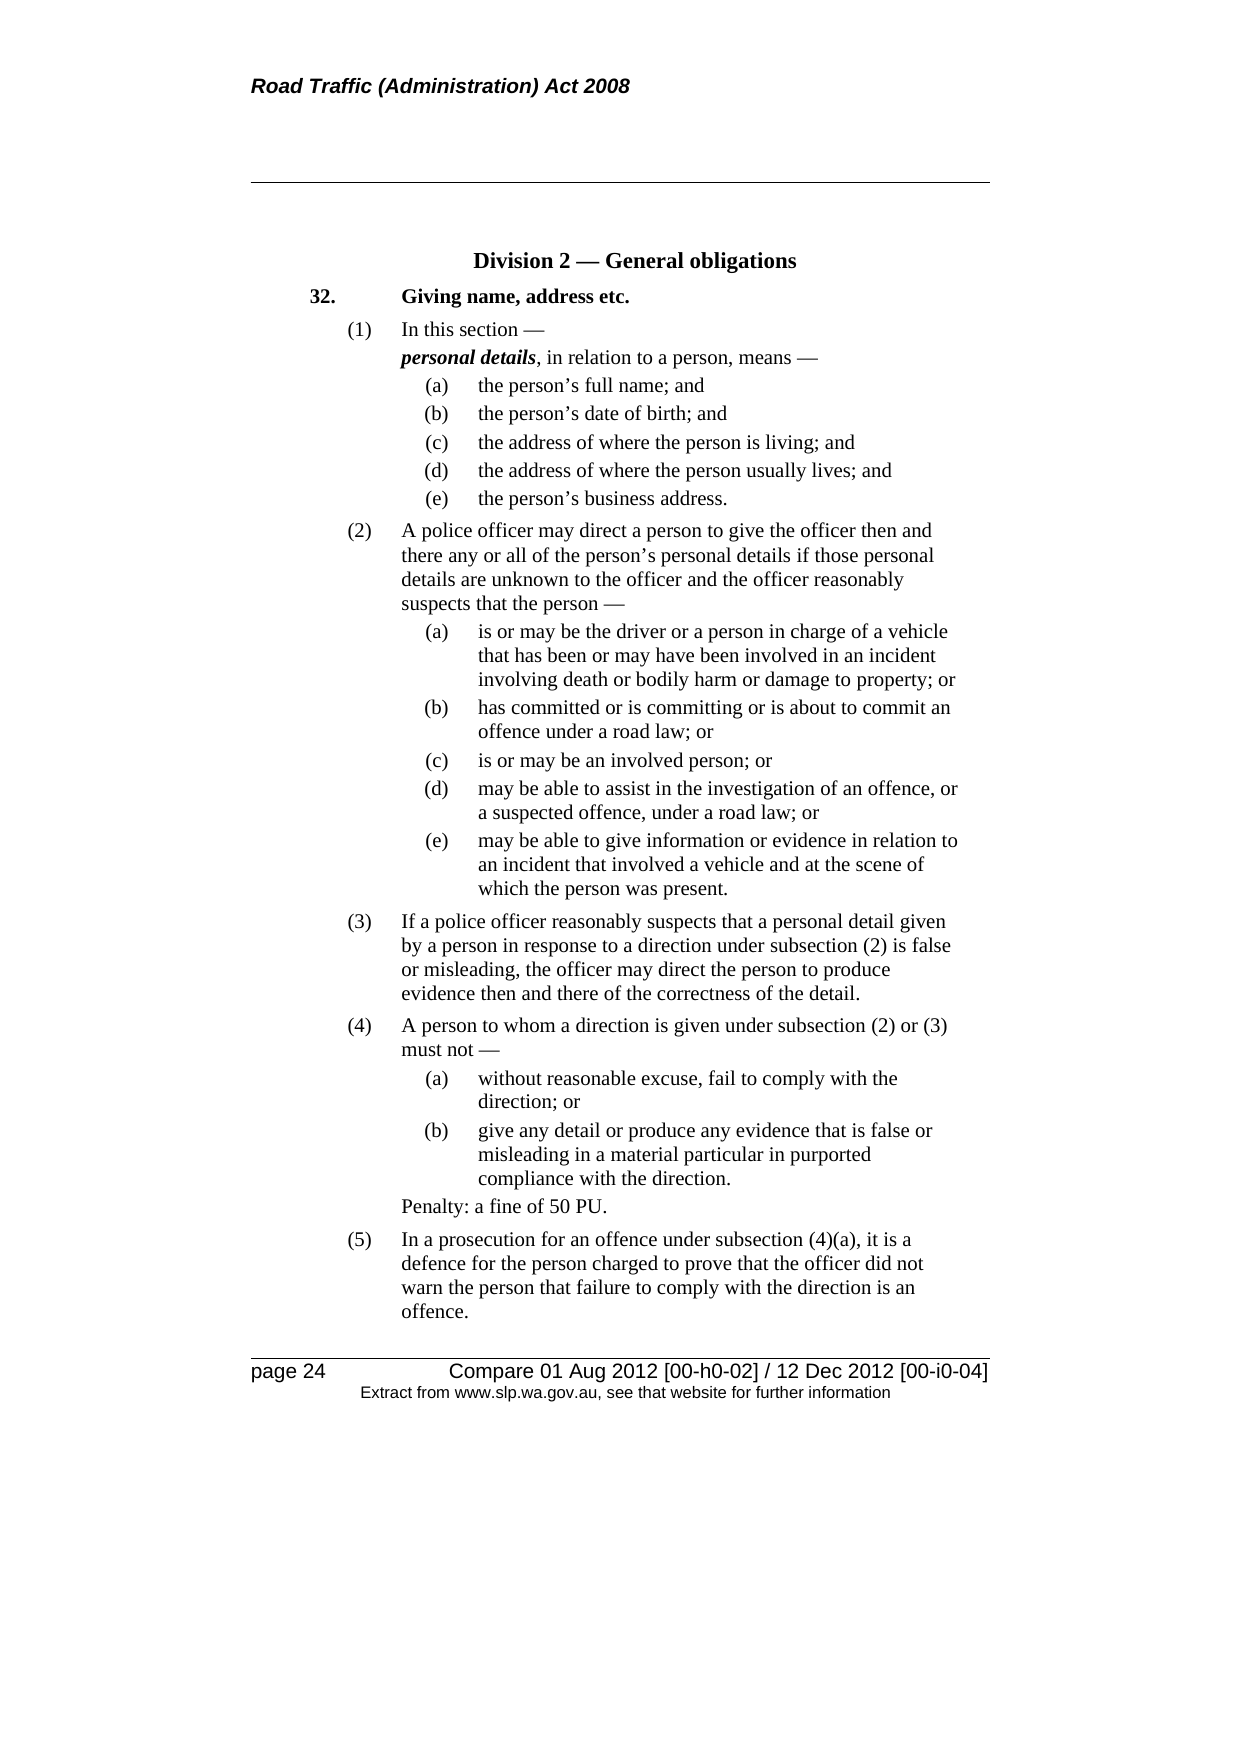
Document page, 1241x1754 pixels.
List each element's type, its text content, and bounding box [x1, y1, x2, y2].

text (a) the person’s full name; and [389, 373, 960, 397]
text (b) has committed or is committing or is about to commit an offence under a road law; or [389, 695, 960, 743]
text Penalty: a fine of 50 PU. [336, 1194, 960, 1218]
text (e) may be able to give information or evidence in relation to an incident that involved a vehicle and at the scene of which the person was present. [389, 828, 960, 900]
text (d) may be able to assist in the investigation of an offence, or a suspected offence, under a road law; or [389, 776, 960, 824]
text (5) In a prosecution for an offence under subsection (4)(a), it is a defence for the person charged to prove that the officer did not warn the person that failure to comply with the direction is an offence. [312, 1226, 960, 1323]
text (2) A police officer may direct a person to give the officer then and there any or all of the person’s personal details if those personal details are unknown to the officer and the officer reasonably suspects that the person — [312, 518, 960, 615]
text (b) give any detail or produce any evidence that is false or misleading in a material particular in purported compliance with the direction. [389, 1118, 960, 1190]
subtitle 32. Giving name, address etc. [309, 284, 960, 308]
text (4) A person to whom a direction is given under subsection (2) or (3) must not — [312, 1013, 960, 1061]
text (e) the person’s business address. [389, 486, 960, 510]
subtitle Division 2 — General obligations [309, 247, 960, 274]
text (3) If a police officer reasonably suspects that a personal detail given by a person in response to a direction under subsection (2) is false or misleading, the officer may direct the person to produce evidence then and there of the correctness of the detail. [312, 908, 960, 1005]
text (a) without reasonable excuse, fail to comply with the direction; or [389, 1065, 960, 1113]
text (a) is or may be the driver or a person in charge of a vehicle that has been or may have been involved in an incident involving death or bodily harm or damage to property; or [389, 619, 960, 691]
text (b) the person’s date of birth; and [389, 401, 960, 425]
text (c) is or may be an involved person; or [389, 747, 960, 772]
text (c) the address of where the person is living; and [389, 429, 960, 454]
text (d) the address of where the person usually lives; and [389, 458, 960, 482]
text personal details, in relation to a person, means — [369, 345, 960, 369]
text (1) In this section — [312, 317, 960, 341]
